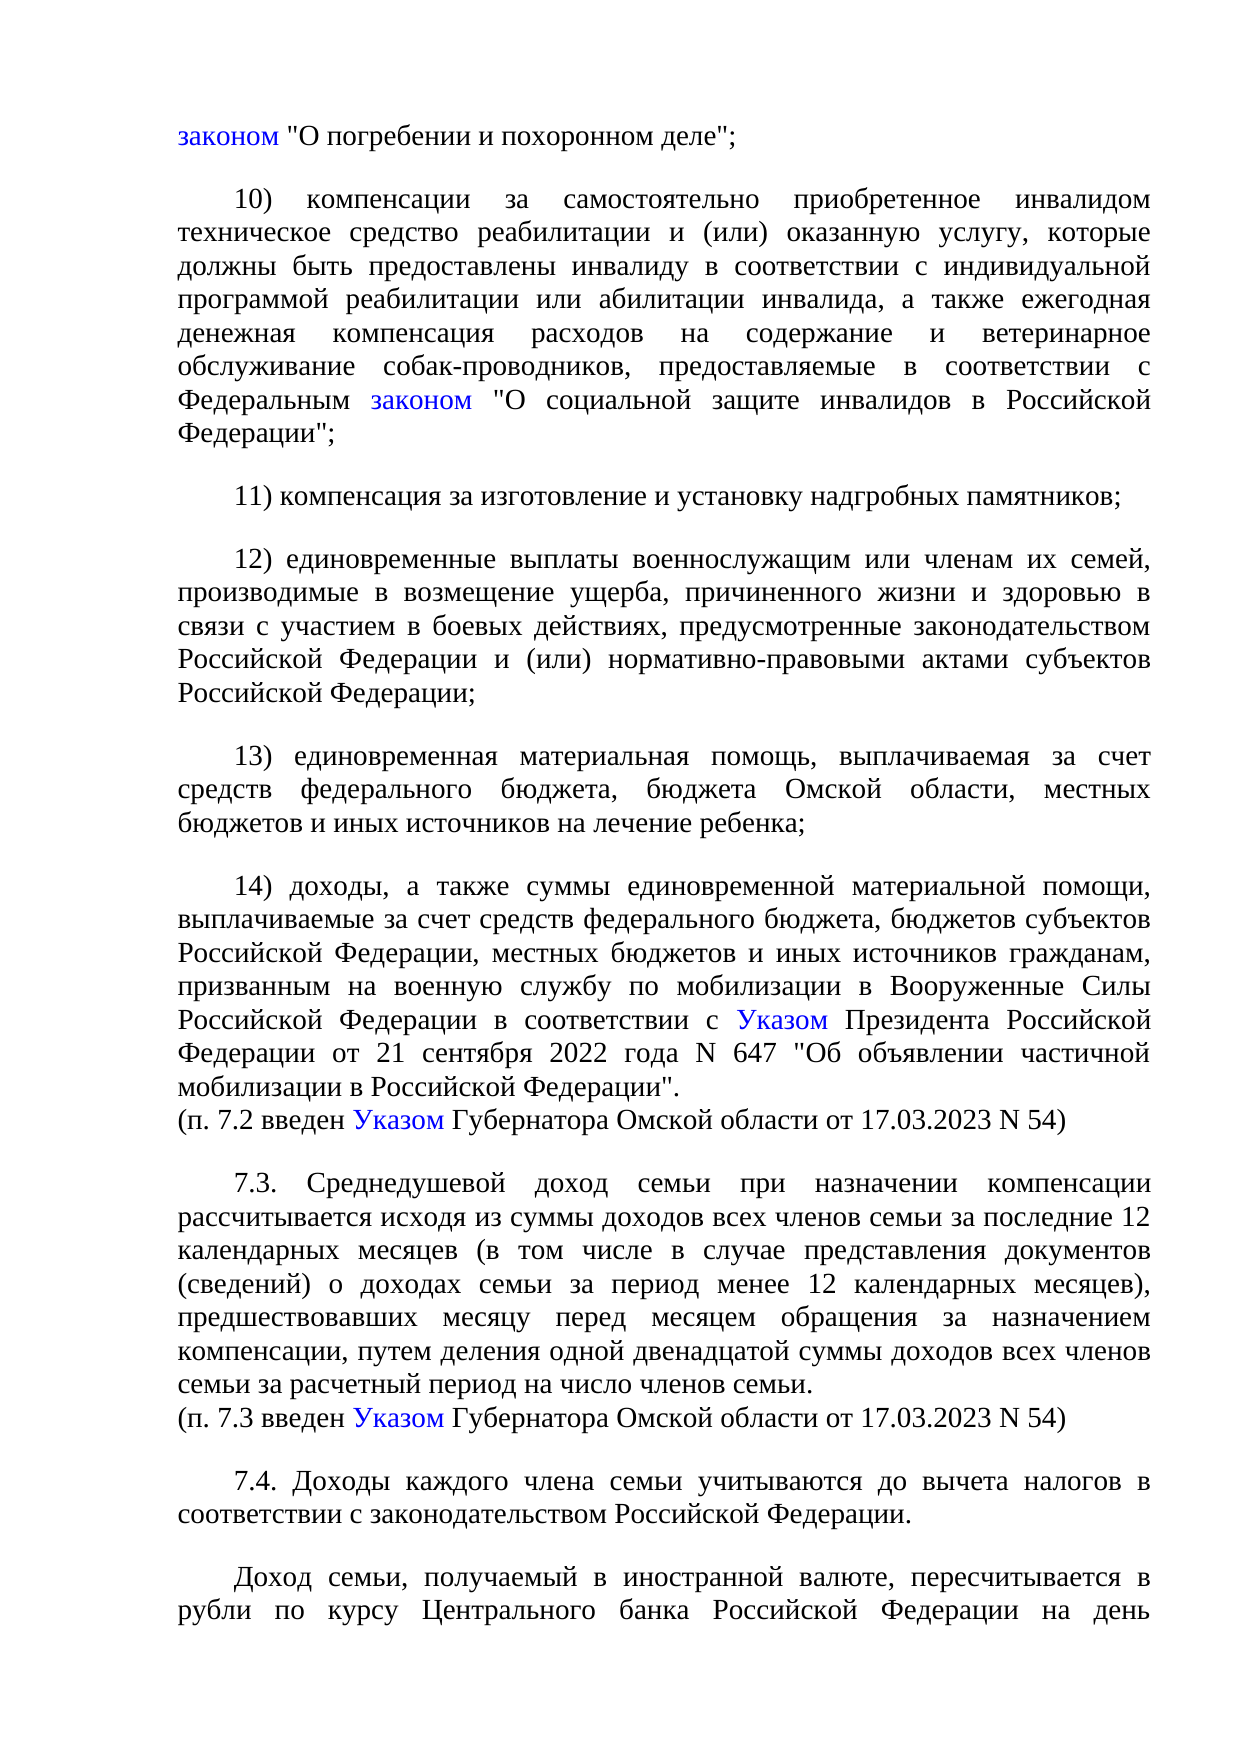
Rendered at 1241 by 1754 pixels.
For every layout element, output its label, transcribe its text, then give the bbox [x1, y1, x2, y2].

text (п. 7.3 введен Указом Губернатора Омской области от 17.03.2023 N 54) [177, 1400, 1152, 1433]
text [177, 118, 1152, 152]
text 11) компенсация за изготовление и установку надгробных памятников; [177, 478, 1152, 512]
text 7.3. Среднедушевой доход семьи при назначении компенсации рассчитывается исходя из суммы доходов всех членов семьи за последние 12 календарных месяцев (в том числе в случае представления документов (сведений) о доходах семьи за период менее 12 календарных месяцев), предшествовавших месяцу перед месяцем обращения за назначением компенсации, путем деления одной двенадцатой суммы доходов всех членов семьи за расчетный период на число членов семьи. [177, 1165, 1152, 1400]
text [177, 1559, 1152, 1626]
text 13) единовременная материальная помощь, выплачиваемая за счет средств федерального бюджета, бюджета Омской области, местных бюджетов и иных источников на лечение ребенка; [177, 738, 1152, 838]
text (п. 7.2 введен Указом Губернатора Омской области от 17.03.2023 N 54) [177, 1102, 1152, 1136]
text 7.4. Доходы каждого члена семьи учитываются до вычета налогов в соответствии с законодательством Российской Федерации. [177, 1463, 1152, 1530]
text 10) компенсации за самостоятельно приобретенное инвалидом техническое средство реабилитации и (или) оказанную услугу, которые должны быть предоставлены инвалиду в соответствии с индивидуальной программой реабилитации или абилитации инвалида, а также ежегодная денежная компенсация расходов на содержание и ветеринарное обслуживание собак-проводников, предоставляемые в соответствии с Федеральным законом "О социальной защите инвалидов в Российской Федерации"; [177, 181, 1152, 449]
text 12) единовременные выплаты военнослужащим или членам их семей, производимые в возмещение ущерба, причиненного жизни и здоровью в связи с участием в боевых действиях, предусмотренные законодательством Российской Федерации и (или) нормативно-правовыми актами субъектов Российской Федерации; [177, 541, 1152, 709]
text 14) доходы, а также суммы единовременной материальной помощи, выплачиваемые за счет средств федерального бюджета, бюджетов субъектов Российской Федерации, местных бюджетов и иных источников гражданам, призванным на военную службу по мобилизации в Вооруженные Силы Российской Федерации в соответствии с Указом Президента Российской Федерации от 21 сентября 2022 года N 647 "Об объявлении частичной мобилизации в Российской Федерации". [177, 868, 1152, 1102]
